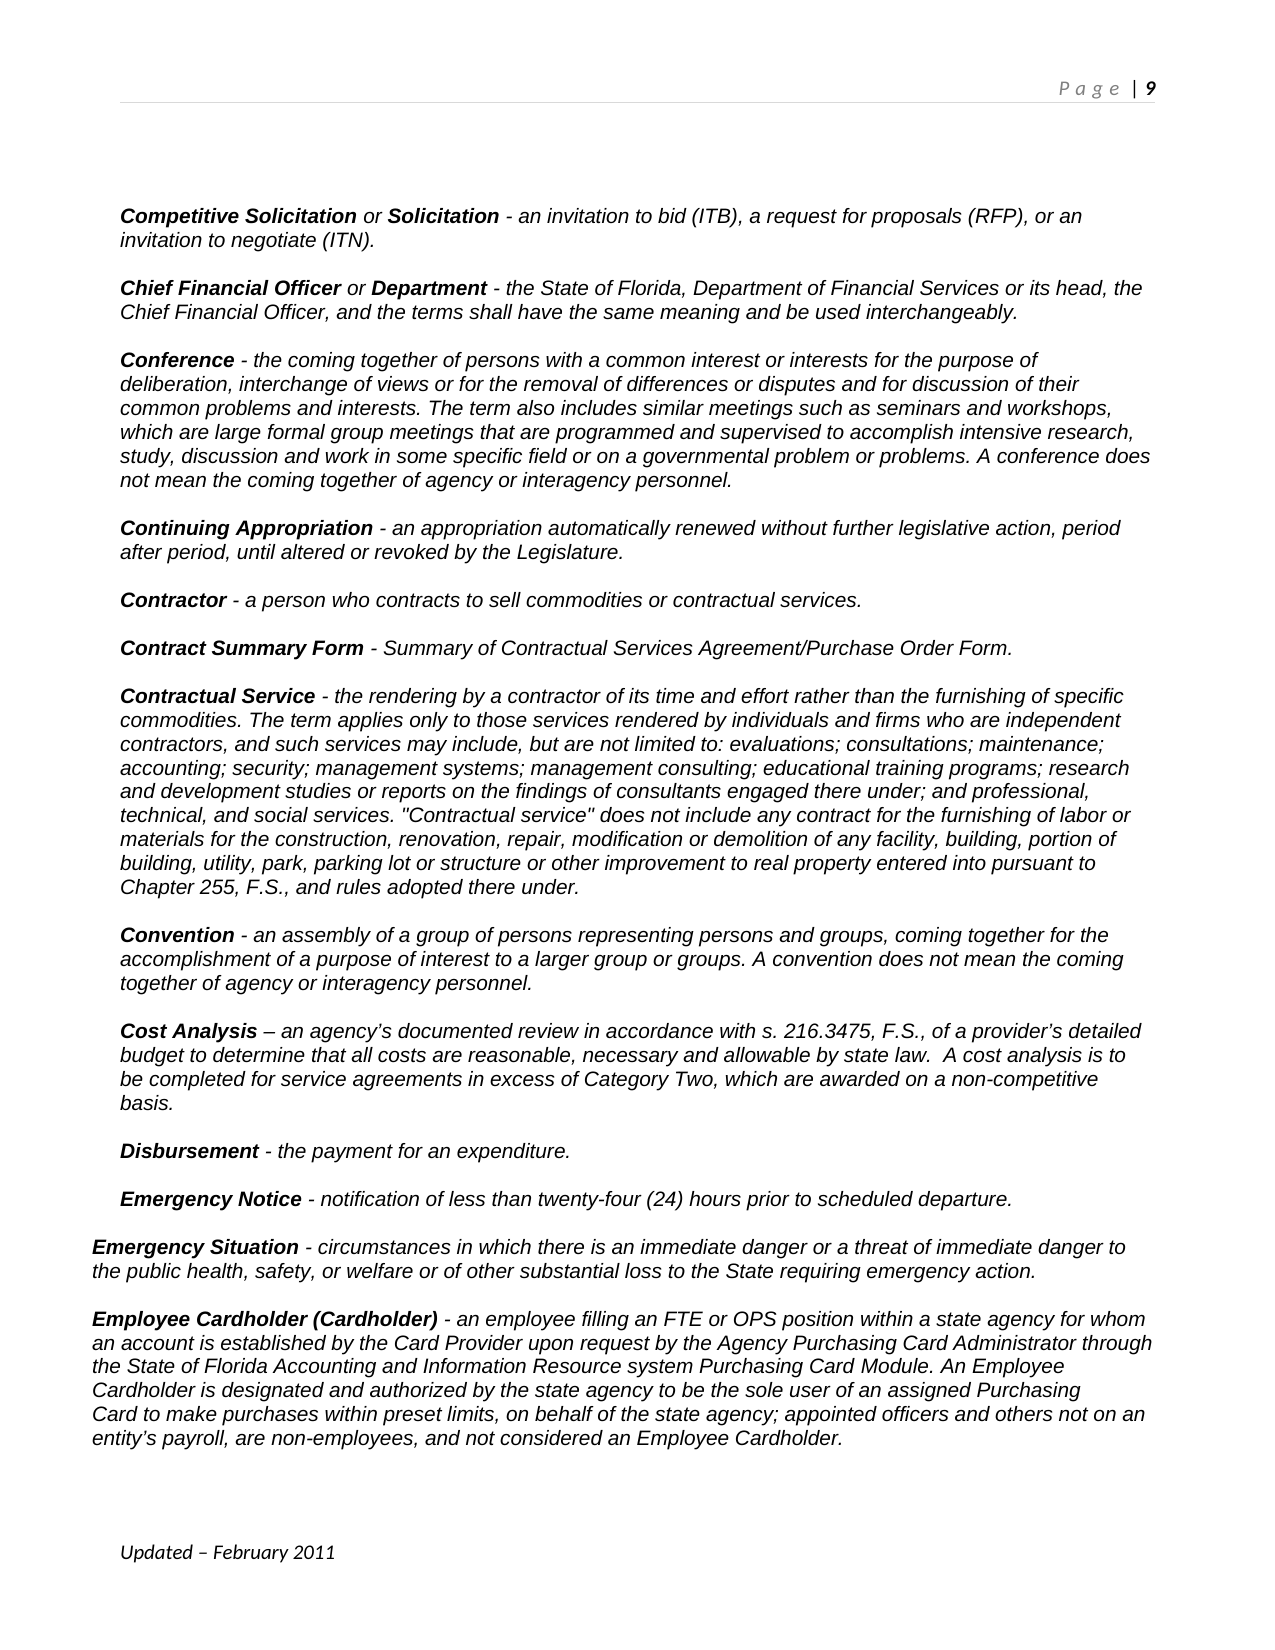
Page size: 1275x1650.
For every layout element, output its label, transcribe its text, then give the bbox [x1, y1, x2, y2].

list Employee Cardholder (Cardholder) - an employee filling an FTE or OPS position within a state agency for whom an account is established by the Card Provider upon request by the Agency Purchasing Card Administrator through the State of Florida Accounting and Information Resource system Purchasing Card Module. An Employee Cardholder is designated and authorized by the state agency to be the sole user of an assigned Purchasing Card to make purchases within preset limits, on behalf of the state agency; appointed officers and others not on an entity’s payroll, are non-employees, and not considered an Employee Cardholder. [92, 1306, 1155, 1450]
text Competitive Solicitation or Solicitation - an invitation to bid (ITB), a request for proposals (RFP), or an invitation to negotiate (ITN). [120, 204, 1155, 252]
text Disbursement - the payment for an expenditure. [120, 1139, 1155, 1163]
text Conference - the coming together of persons with a common interest or interests for the purpose of deliberation, interchange of views or for the removal of differences or disputes and for discussion of their common problems and interests. The term also includes similar meetings such as seminars and workshops, which are large formal group meetings that are programmed and supervised to accomplish intensive research, study, discussion and work in some specific field or on a governmental problem or problems. A conference does not mean the coming together of agency or interagency personnel. [120, 348, 1155, 492]
text Cost Analysis – an agency’s documented review in accordance with s. 216.3475, F.S., of a provider’s detailed budget to determine that all costs are reasonable, necessary and allowable by state law. A cost analysis is to be completed for service agreements in excess of Category Two, which are awarded on a non-competitive basis. [120, 1019, 1155, 1115]
text Emergency Situation - circumstances in which there is an immediate danger or a threat of immediate danger to the public health, safety, or welfare or of other substantial loss to the State requiring emergency action. [92, 1234, 1155, 1282]
text Contractual Service - the rendering by a contractor of its time and effort rather than the furnishing of specific commodities. The term applies only to those services rendered by individuals and firms who are independent contractors, and such services may include, but are not limited to: evaluations; consultations; maintenance; accounting; security; management systems; management consulting; educational training programs; research and development studies or reports on the findings of consultants engaged there under; and professional, technical, and social services. "Contractual service" does not include any contract for the furnishing of labor or materials for the construction, renovation, repair, modification or demolition of any facility, building, portion of building, utility, park, parking lot or structure or other improvement to real property entered into pursuant to Chapter 255, F.S., and rules adopted there under. [120, 683, 1155, 899]
text Convention - an assembly of a group of persons representing persons and groups, coming together for the accomplishment of a purpose of interest to a larger group or groups. A convention does not mean the coming together of agency or interagency personnel. [120, 923, 1155, 995]
text Contract Summary Form - Summary of Contractual Services Agreement/Purchase Order Form. [120, 636, 1155, 659]
text Emergency Notice - notification of less than twenty-four (24) hours prior to scheduled departure. [120, 1187, 1155, 1211]
text Contractor - a person who contracts to sell commodities or contractual services. [120, 588, 1155, 612]
text Chief Financial Officer or Department - the State of Florida, Department of Financial Services or its head, the Chief Financial Officer, and the terms shall have the same meaning and be used interchangeably. [120, 276, 1155, 324]
text Continuing Appropriation - an appropriation automatically renewed without further legislative action, period after period, until altered or revoked by the Legislature. [120, 516, 1155, 564]
